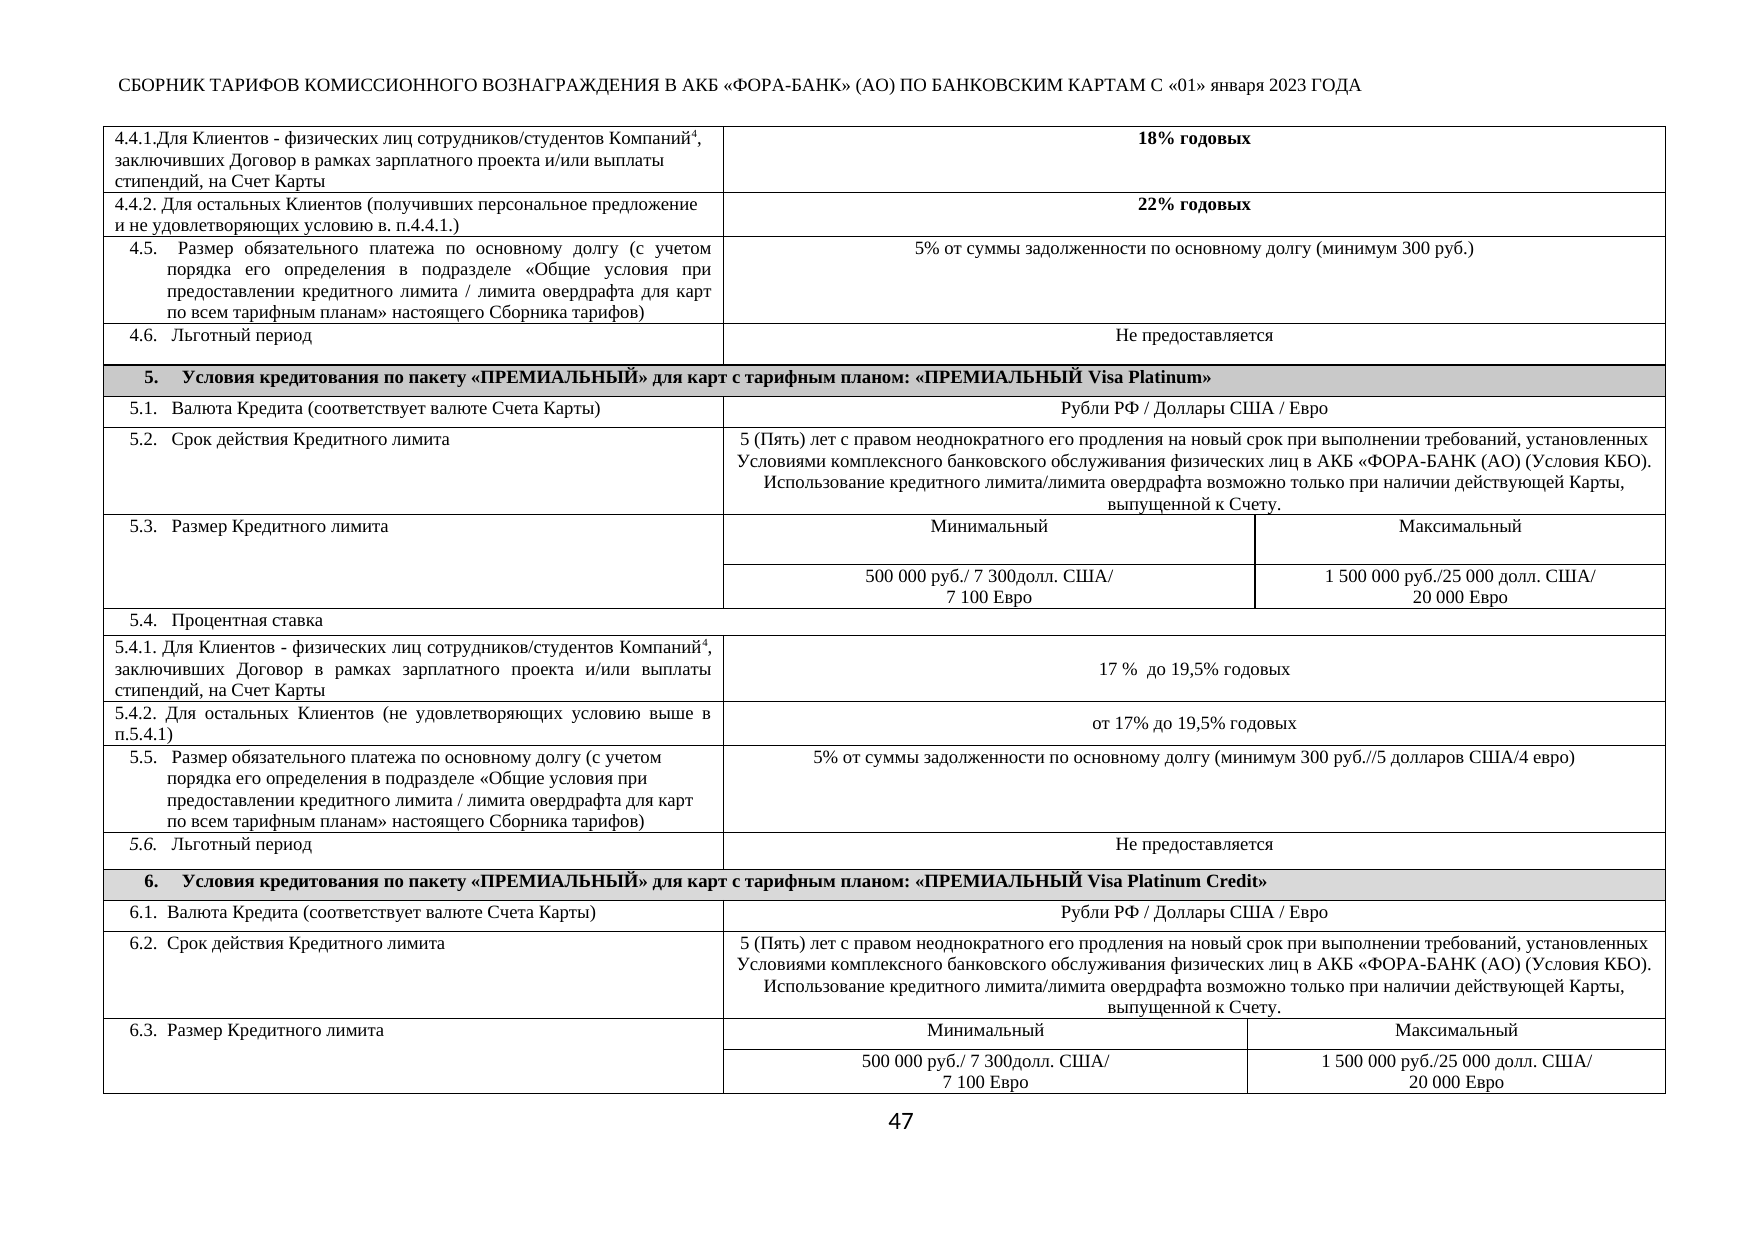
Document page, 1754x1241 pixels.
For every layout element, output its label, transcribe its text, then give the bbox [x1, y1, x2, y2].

table_cell Максимальный [1256, 515, 1665, 564]
table_cell Валюта Кредита (соответствует валюте Счета Карты) [104, 901, 723, 931]
table_cell 500 000 руб./ 7 300долл. США/ 7 100 Евро [724, 1050, 1247, 1093]
table_cell Льготный период [104, 324, 723, 364]
table_cell Минимальный [724, 515, 1254, 564]
table_header Условия кредитования по пакету «ПРЕМИАЛЬНЫЙ» для карт с тарифным планом: «ПРЕМИАЛЬНЫЙ Visa Platinum» [104, 366, 1665, 396]
table_cell 5% от суммы задолженности по основному долгу (минимум 300 руб.) [724, 237, 1665, 323]
table_cell Размер Кредитного лимита [104, 515, 723, 608]
table_cell Рубли РФ / Доллары США / Евро [724, 901, 1665, 931]
table_cell Рубли РФ / Доллары США / Евро [724, 397, 1665, 427]
table_cell 5 (Пять) лет с правом неоднократного его продления на новый срок при выполнении требований, установленных Условиями комплексного банковского обслуживания физических лиц в АКБ «ФОРА-БАНК (АО) (Условия КБО). Использование кредитного лимита/лимита овердрафта возможно только при наличии действующей Карты, выпущенной к Счету. [724, 932, 1665, 1018]
table_cell Валюта Кредита (соответствует валюте Счета Карты) [104, 397, 723, 427]
table_cell Не предоставляется [724, 833, 1665, 869]
table_cell 1 500 000 руб./25 000 долл. США/ 20 000 Евро [1248, 1050, 1665, 1093]
table_cell Процентная ставка [104, 609, 1665, 635]
table_cell 22% годовых [724, 193, 1665, 236]
table_cell Не предоставляется [724, 324, 1665, 364]
table_cell 1 500 000 руб./25 000 долл. США/ 20 000 Евро [1256, 565, 1665, 608]
table_cell 5.4.1. Для Клиентов - физических лиц сотрудников/студентов Компаний4, заключивших Договор в рамках зарплатного проекта и/или выплаты стипендий, на Счет Карты [104, 636, 723, 701]
table_cell 500 000 руб./ 7 300долл. США/ 7 100 Евро [724, 565, 1254, 608]
table_cell 5% от суммы задолженности по основному долгу (минимум 300 руб.//5 долларов США/4 евро) [724, 746, 1665, 832]
table_cell Срок действия Кредитного лимита [104, 428, 723, 514]
table_cell Льготный период [104, 833, 723, 869]
table_cell 17 % до 19,5% годовых [724, 636, 1665, 701]
table_cell 4.4.1.Для Клиентов - физических лиц сотрудников/студентов Компаний4, заключивших Договор в рамках зарплатного проекта и/или выплаты стипендий, на Счет Карты [104, 127, 723, 192]
table_cell Минимальный [724, 1019, 1247, 1049]
table_cell 18% годовых [724, 127, 1665, 192]
table_cell 4.4.2. Для остальных Клиентов (получивших персональное предложение и не удовлетворяющих условию в. п.4.4.1.) [104, 193, 723, 236]
table_cell Размер обязательного платежа по основному долгу (с учетом порядка его определения в подразделе «Общие условия при предоставлении кредитного лимита / лимита овердрафта для карт по всем тарифным планам» настоящего Сборника тарифов) [104, 237, 723, 323]
table_cell Размер Кредитного лимита [104, 1019, 723, 1093]
table_cell Условия кредитования по пакету «ПРЕМИАЛЬНЫЙ» для карт с тарифным планом: «ПРЕМИАЛЬНЫЙ Visa Platinum Credit» [104, 870, 1665, 900]
table_cell Максимальный [1248, 1019, 1665, 1049]
table_cell Срок действия Кредитного лимита [104, 932, 723, 1018]
table_cell от 17% до 19,5% годовых [724, 702, 1665, 745]
table_cell 5 (Пять) лет с правом неоднократного его продления на новый срок при выполнении требований, установленных Условиями комплексного банковского обслуживания физических лиц в АКБ «ФОРА-БАНК (АО) (Условия КБО). Использование кредитного лимита/лимита овердрафта возможно только при наличии действующей Карты, выпущенной к Счету. [724, 428, 1665, 514]
table_cell Размер обязательного платежа по основному долгу (с учетом порядка его определения в подразделе «Общие условия при предоставлении кредитного лимита / лимита овердрафта для карт по всем тарифным планам» настоящего Сборника тарифов) [104, 746, 723, 832]
table_cell 5.4.2. Для остальных Клиентов (не удовлетворяющих условию выше в п.5.4.1) [104, 702, 723, 745]
